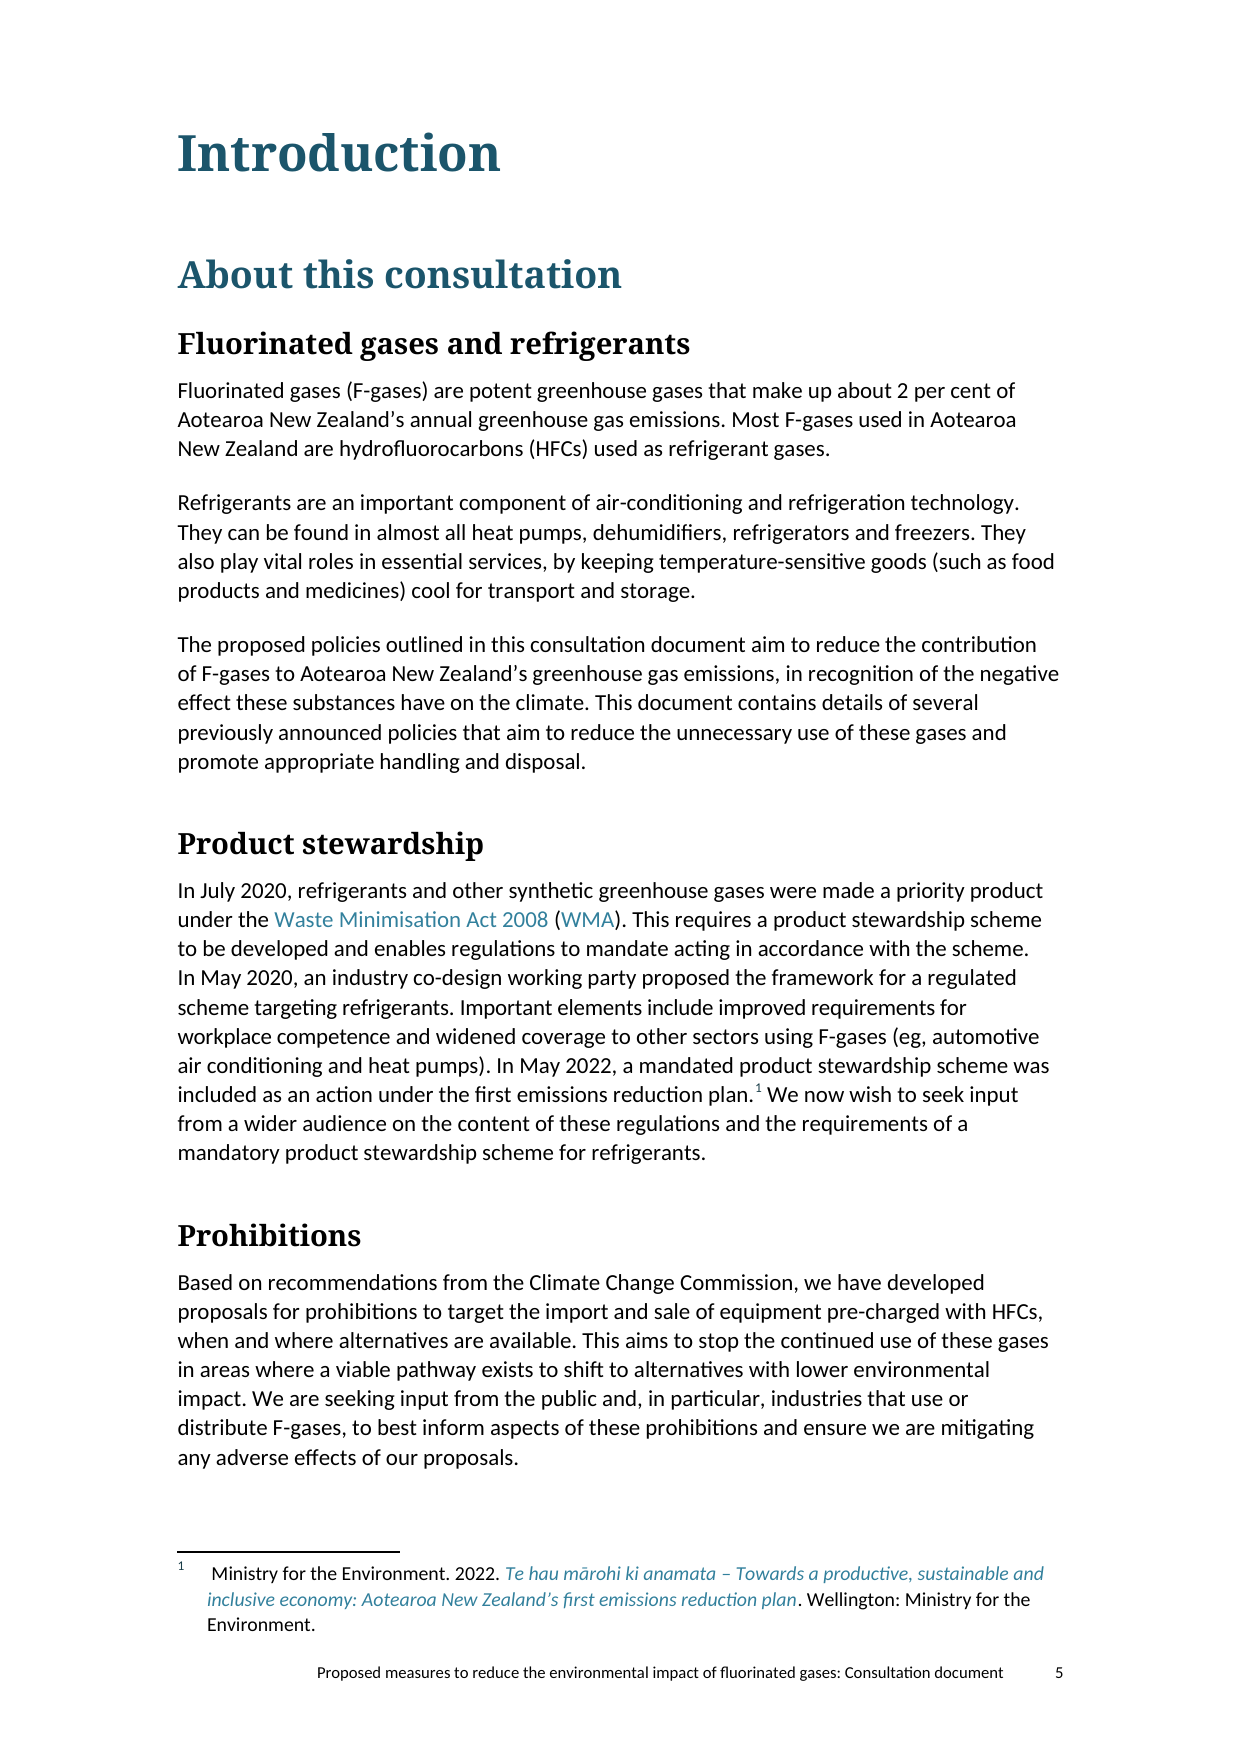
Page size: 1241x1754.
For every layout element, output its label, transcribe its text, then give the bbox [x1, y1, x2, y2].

text Based on recommendations from the Climate Change Commission, we have developed proposals for prohibitions to target the import and sale of equipment pre-charged with HFCs, when and where alternatives are available. This aims to stop the continued use of these gases in areas where a viable pathway exists to shift to alternatives with lower environmental impact. We are seeking input from the public and, in particular, industries that use or distribute F-gases, to best inform aspects of these prohibitions and ensure we are mitigating any adverse effects of our proposals. [177, 1266, 1063, 1471]
subtitle Introduction [177, 118, 1063, 186]
text The proposed policies outlined in this consultation document aim to reduce the contribution of F-gases to Aotearoa New Zealand’s greenhouse gas emissions, in recognition of the negative effect these substances have on the climate. This document contains details of several previously announced policies that aim to reduce the unnecessary use of these gases and promote appropriate handling and disposal. [177, 629, 1063, 775]
text Refrigerants are an important component of air-conditioning and refrigeration technology. They can be found in almost all heat pumps, dehumidifiers, refrigerators and freezers. They also play vital roles in essential services, by keeping temperature-sensitive goods (such as food products and medicines) cool for transport and storage. [177, 487, 1063, 604]
subtitle Product stewardship [177, 825, 1063, 862]
subtitle Prohibitions [177, 1216, 1063, 1254]
subtitle About this consultation [177, 249, 1063, 300]
subtitle Fluorinated gases and refrigerants [177, 325, 1063, 362]
text Fluorinated gases (F-gases) are potent greenhouse gases that make up about 2 per cent of Aotearoa New Zealand’s annual greenhouse gas emissions. Most F-gases used in Aotearoa New Zealand are hydrofluorocarbons (HFCs) used as refrigerant gases. [177, 375, 1063, 462]
text In July 2020, refrigerants and other synthetic greenhouse gases were made a priority product under the Waste Minimisation Act 2008 (WMA). This requires a product stewardship scheme to be developed and enables regulations to mandate acting in accordance with the scheme. In May 2020, an industry co-design working party proposed the framework for a regulated scheme targeting refrigerants. Important elements include improved requirements for workplace competence and widened coverage to other sectors using F-gases (eg, automotive air conditioning and heat pumps). In May 2022, a mandated product stewardship scheme was included as an action under the first emissions reduction plan. We now wish to seek input from a wider audience on the content of these regulations and the requirements of a mandatory product stewardship scheme for refrigerants. [177, 875, 1063, 1166]
